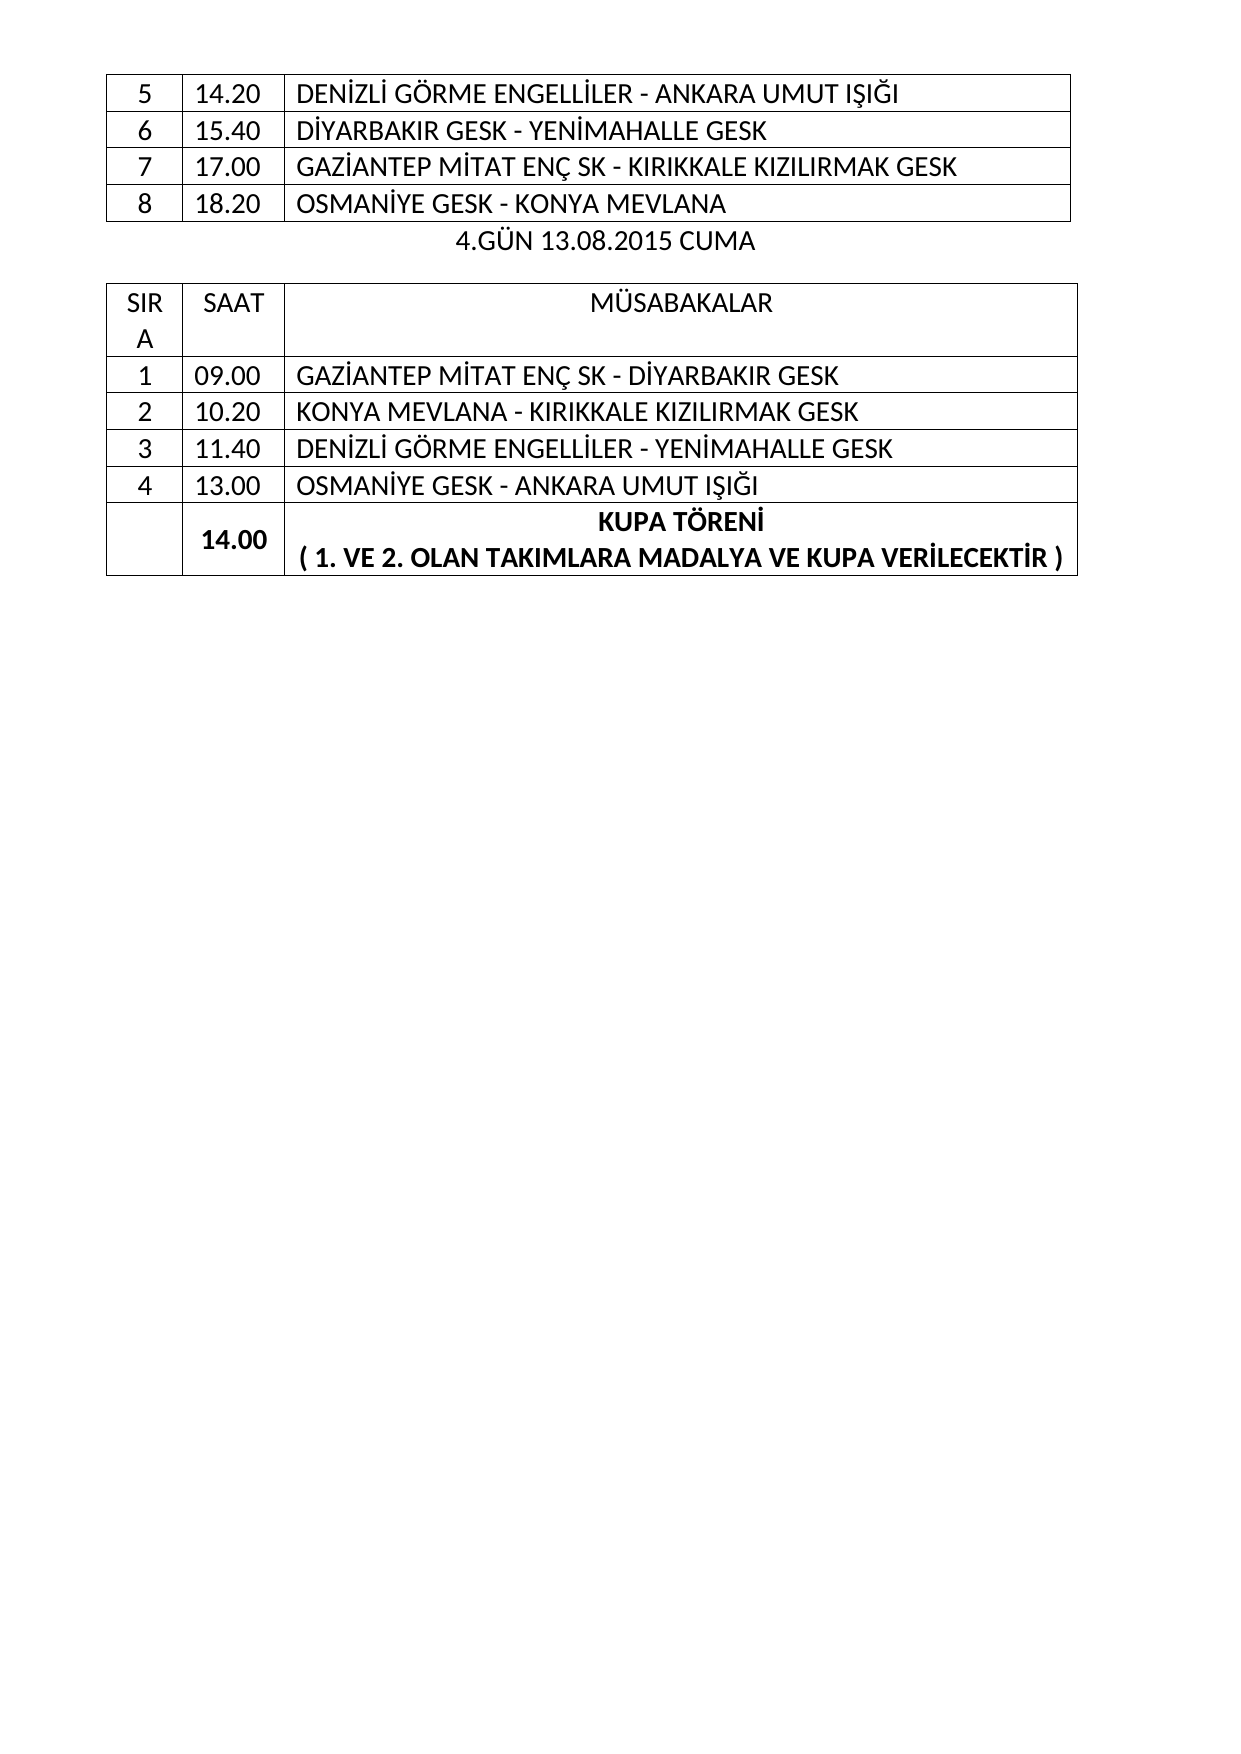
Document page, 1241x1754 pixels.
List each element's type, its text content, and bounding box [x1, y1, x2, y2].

table_cell OSMANİYE GESK - ANKARA UMUT IŞIĞI [285, 467, 1077, 502]
table_cell GAZİANTEP MİTAT ENÇ SK - DİYARBAKIR GESK [285, 357, 1077, 392]
table_cell 17.00 [183, 148, 284, 184]
table_cell DİYARBAKIR GESK - YENİMAHALLE GESK [285, 112, 1070, 147]
text 4.GÜN 13.08.2015 CUMA [118, 222, 1093, 257]
table_cell 14.00 [183, 503, 284, 574]
table_header MÜSABAKALAR [285, 284, 1077, 356]
table_cell KUPA TÖRENİ ( 1. VE 2. OLAN TAKIMLARA MADALYA VE KUPA VERİLECEKTİR ) [285, 503, 1077, 574]
table_cell 11.40 [183, 430, 284, 466]
table_cell DENİZLİ GÖRME ENGELLİLER - YENİMAHALLE GESK [285, 430, 1077, 466]
table_cell 13.00 [183, 467, 284, 502]
table_cell 3 [107, 430, 182, 466]
table_cell 09.00 [183, 357, 284, 392]
table_cell 1 [107, 357, 182, 392]
table_cell 7 [107, 148, 182, 184]
table_cell GAZİANTEP MİTAT ENÇ SK - KIRIKKALE KIZILIRMAK GESK [285, 148, 1070, 184]
table_cell OSMANİYE GESK - KONYA MEVLANA [285, 185, 1070, 221]
table_cell 18.20 [183, 185, 284, 221]
table_cell KONYA MEVLANA - KIRIKKALE KIZILIRMAK GESK [285, 393, 1077, 429]
table_cell DENİZLİ GÖRME ENGELLİLER - ANKARA UMUT IŞIĞI [285, 75, 1070, 111]
table_cell 8 [107, 185, 182, 221]
table_cell [107, 503, 182, 574]
table_cell 4 [107, 467, 182, 502]
table_header SAAT [183, 284, 284, 356]
table_header SIRA [107, 284, 182, 356]
table_cell 2 [107, 393, 182, 429]
table_cell 15.40 [183, 112, 284, 147]
table_cell 10.20 [183, 393, 284, 429]
table_cell 14.20 [183, 75, 284, 111]
table_cell 6 [107, 112, 182, 147]
table_cell 5 [107, 75, 182, 111]
